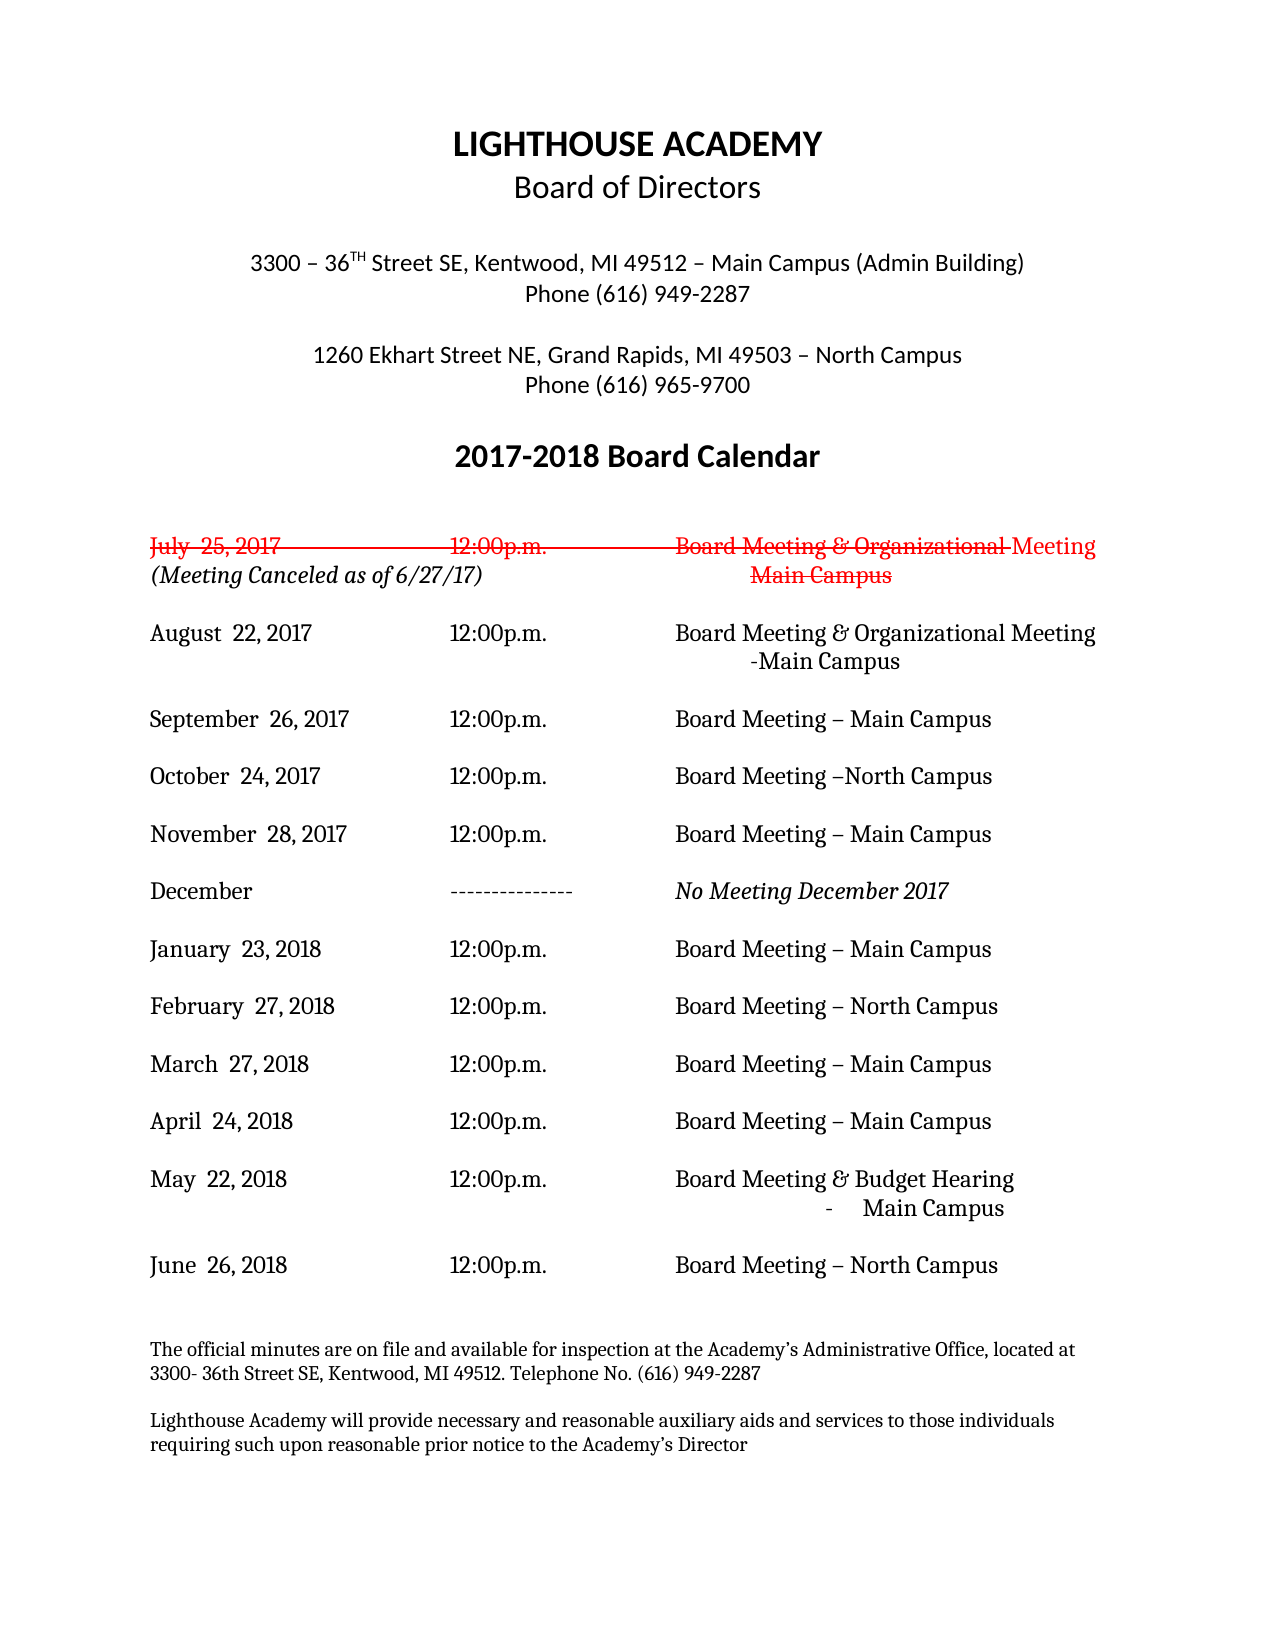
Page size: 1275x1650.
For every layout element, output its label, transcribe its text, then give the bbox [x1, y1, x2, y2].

text September 26, 2017 12:00p.m. Board Meeting – Main Campus [150, 705, 1125, 733]
text June 26, 2018 12:00p.m. Board Meeting – North Campus [150, 1251, 1125, 1280]
text May 22, 2018 12:00p.m. Board Meeting & Budget Hearing [150, 1165, 1125, 1193]
text November 28, 2017 12:00p.m. Board Meeting – Main Campus [150, 820, 1125, 848]
text February 27, 2018 12:00p.m. Board Meeting – North Campus [150, 992, 1125, 1021]
text April 24, 2018 12:00p.m. Board Meeting – Main Campus [150, 1107, 1125, 1136]
text Lighthouse Academy will provide necessary and reasonable auxiliary aids and services to those individuals requiring such upon reasonable prior notice to the Academy’s Director [150, 1409, 1125, 1457]
text 2017-2018 Board Calendar [150, 436, 1125, 476]
text LIGHTHOUSE ACADEMY [150, 120, 1125, 166]
text 1260 Ekhart Street NE, Grand Rapids, MI 49503 – North Campus [150, 339, 1125, 369]
text Phone (616) 965-9700 [150, 369, 1125, 400]
text August 22, 2017 12:00p.m. Board Meeting & Organizational Meeting [150, 618, 1125, 647]
text March 27, 2018 12:00p.m. Board Meeting – Main Campus [150, 1050, 1125, 1078]
text December --------------- No Meeting December 2017 [150, 877, 1125, 906]
text 3300 – 36TH Street SE, Kentwood, MI 49512 – Main Campus (Admin Building) [150, 247, 1125, 278]
text Board of Directors [150, 166, 1125, 207]
text -Main Campus [150, 647, 1125, 676]
text The official minutes are on file and available for inspection at the Academy’s Administrative Office, located at 3300- 36th Street SE, Kentwood, MI 49512. Telephone No. (616) 949-2287 [150, 1337, 1125, 1385]
text July 25, 2017 12:00p.m. Board Meeting & Organizational Meeting (Meeting Canceled as of 6/27/17) Main Campus [150, 532, 1125, 590]
text Phone (616) 949-2287 [150, 278, 1125, 308]
text January 23, 2018 12:00p.m. Board Meeting – Main Campus [150, 935, 1125, 963]
text October 24, 2017 12:00p.m. Board Meeting –North Campus [150, 762, 1125, 791]
list Main Campus [825, 1193, 1125, 1222]
